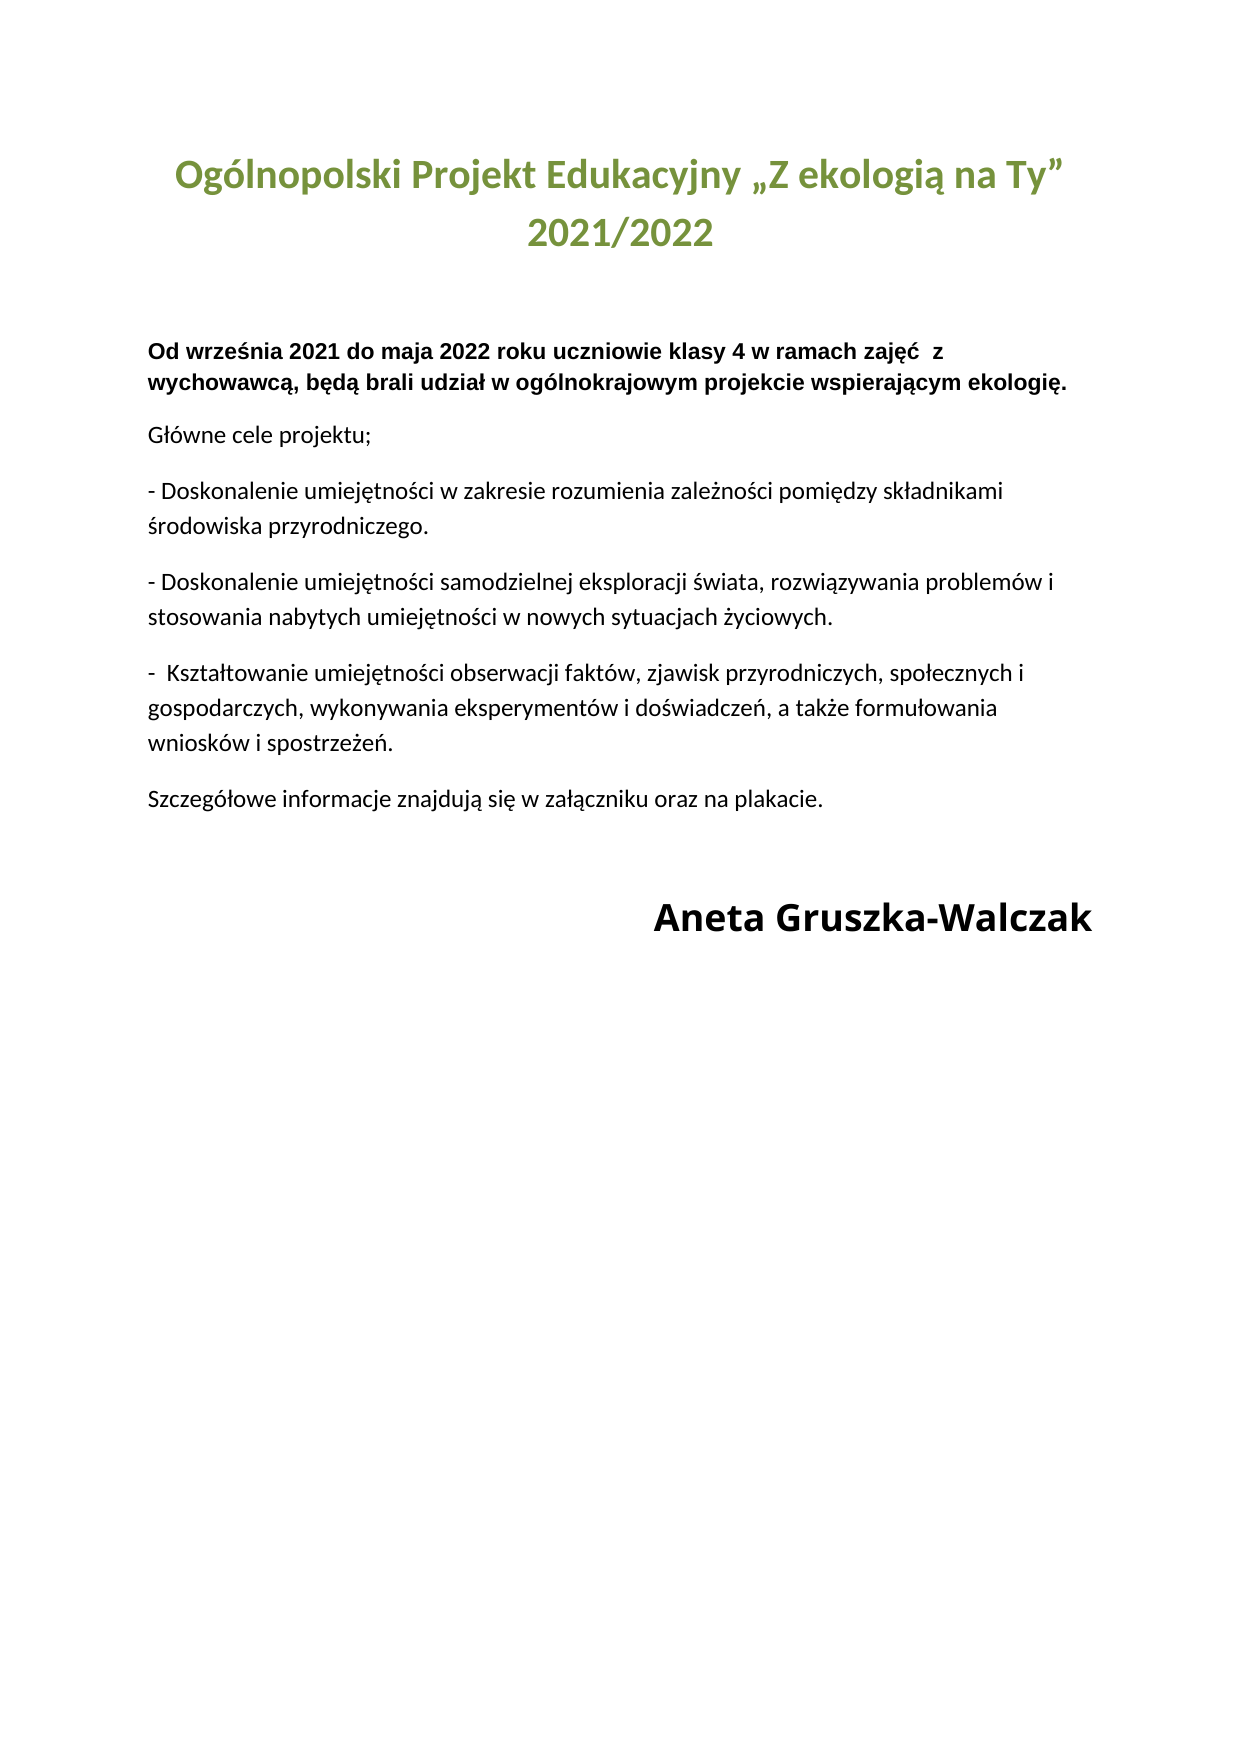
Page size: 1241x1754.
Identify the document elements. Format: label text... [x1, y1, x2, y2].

text - Kształtowanie umiejętności obserwacji faktów, zjawisk przyrodniczych, społecznych i gospodarczych, wykonywania eksperymentów i doświadczeń, a także formułowania wniosków i spostrzeżeń. [148, 657, 1093, 758]
text - Doskonalenie umiejętności samodzielnej eksploracji świata, rozwiązywania problemów i stosowania nabytych umiejętności w nowych sytuacjach życiowych. [148, 566, 1093, 632]
text Od września 2021 do maja 2022 roku uczniowie klasy 4 w ramach zajęć z wychowawcą, będą brali udział w ogólnokrajowym projekcie wspierającym ekologię. [148, 338, 1093, 395]
text - Doskonalenie umiejętności w zakresie rozumienia zależności pomiędzy składnikami środowiska przyrodniczego. [148, 475, 1093, 541]
text Szczegółowe informacje znajdują się w załączniku oraz na plakacie. [148, 783, 1093, 813]
text Aneta Gruszka-Walczak [148, 892, 1093, 943]
text Ogólnopolski Projekt Edukacyjny „Z ekologią na Ty” 2021/2022 [148, 148, 1093, 257]
text Główne cele projektu; [148, 419, 1093, 450]
